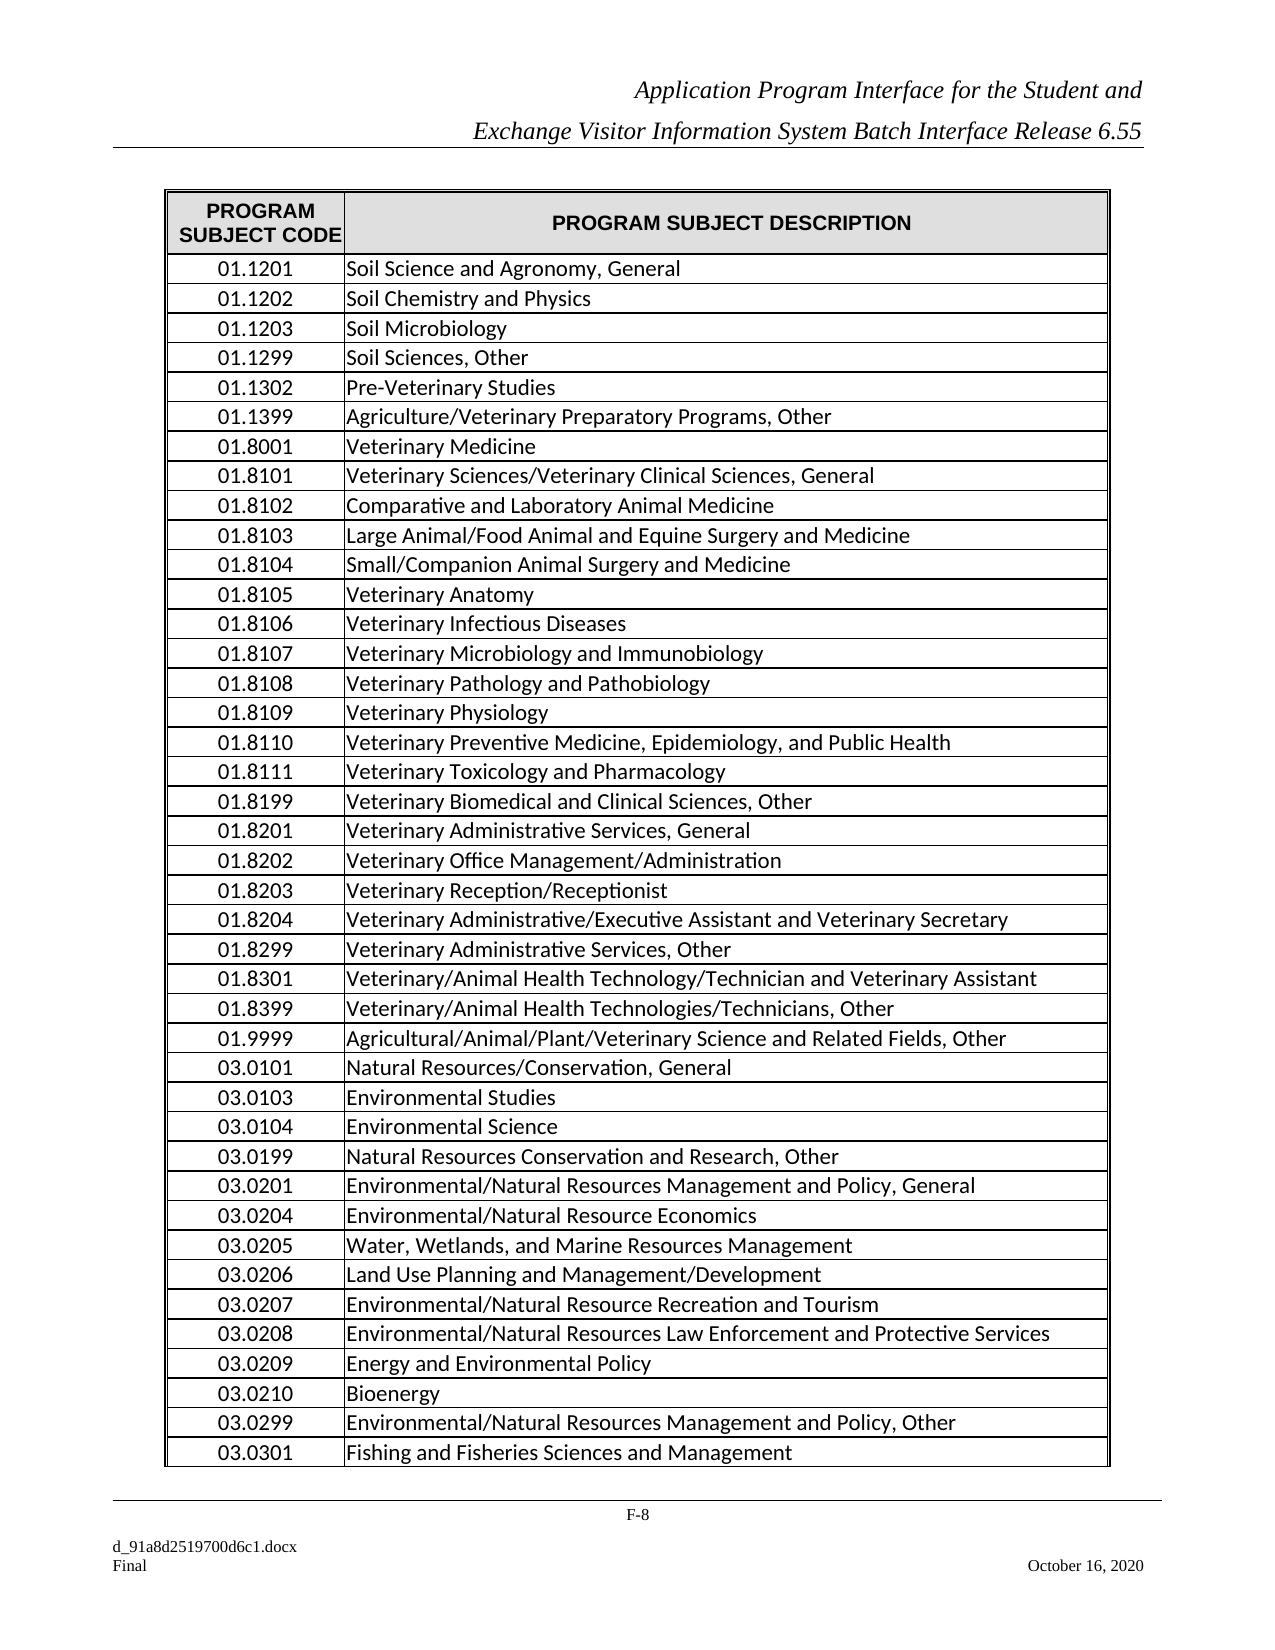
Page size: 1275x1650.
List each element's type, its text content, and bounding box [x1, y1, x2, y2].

table_cell 03.0199 [168, 1142, 344, 1170]
table_cell Soil Microbiology [345, 314, 1107, 342]
table_cell 03.0101 [168, 1053, 344, 1081]
table_cell Soil Sciences, Other [345, 343, 1107, 371]
table_header PROGRAM SUBJECT CODE [168, 193, 344, 253]
table_cell Veterinary Reception/Receptionist [345, 876, 1107, 904]
table_cell Veterinary/Animal Health Technology/Technician and Veterinary Assistant [345, 965, 1107, 992]
table_cell Veterinary Sciences/Veterinary Clinical Sciences, General [345, 462, 1107, 489]
table_cell 03.0207 [168, 1290, 344, 1318]
table_cell 03.0204 [168, 1201, 344, 1229]
table_cell Veterinary Physiology [345, 698, 1107, 726]
table_cell 01.8105 [168, 580, 344, 608]
table_cell Pre-Veterinary Studies [345, 373, 1107, 401]
table_cell Environmental/Natural Resources Management and Policy, General [345, 1172, 1107, 1199]
table_cell 01.8101 [168, 462, 344, 489]
table_cell 03.0208 [168, 1320, 344, 1347]
table_cell Environmental/Natural Resources Management and Policy, Other [345, 1408, 1107, 1436]
table_cell Energy and Environmental Policy [345, 1349, 1107, 1377]
table_cell 03.0206 [168, 1260, 344, 1288]
table_cell 01.1201 [168, 255, 344, 282]
table_cell Large Animal/Food Animal and Equine Surgery and Medicine [345, 521, 1107, 549]
table_cell 03.0104 [168, 1112, 344, 1140]
table_cell 01.8199 [168, 787, 344, 815]
table_cell Soil Science and Agronomy, General [345, 255, 1107, 282]
table_cell Veterinary Microbiology and Immunobiology [345, 639, 1107, 667]
table_cell 03.0209 [168, 1349, 344, 1377]
table_cell 01.8202 [168, 846, 344, 874]
table_cell 03.0201 [168, 1172, 344, 1199]
table_cell Veterinary Preventive Medicine, Epidemiology, and Public Health [345, 728, 1107, 756]
table_cell Small/Companion Animal Surgery and Medicine [345, 550, 1107, 578]
table_cell 01.9999 [168, 1024, 344, 1052]
table_cell 01.1299 [168, 343, 344, 371]
table_cell 01.8399 [168, 994, 344, 1022]
table_cell Veterinary Biomedical and Clinical Sciences, Other [345, 787, 1107, 815]
table_cell Comparative and Laboratory Animal Medicine [345, 491, 1107, 519]
table_cell 01.8104 [168, 550, 344, 578]
table_cell 01.8201 [168, 817, 344, 844]
table_cell Veterinary/Animal Health Technologies/Technicians, Other [345, 994, 1107, 1022]
table_cell 01.8203 [168, 876, 344, 904]
table_cell 01.8103 [168, 521, 344, 549]
table_cell Land Use Planning and Management/Development [345, 1260, 1107, 1288]
table_cell 01.8001 [168, 432, 344, 460]
table_cell Bioenergy [345, 1379, 1107, 1407]
table_cell 01.8106 [168, 610, 344, 637]
table_cell Veterinary Infectious Diseases [345, 610, 1107, 637]
table_cell Environmental/Natural Resource Recreation and Tourism [345, 1290, 1107, 1318]
table_cell Soil Chemistry and Physics [345, 284, 1107, 312]
table_cell 01.8301 [168, 965, 344, 992]
table_cell Veterinary Anatomy [345, 580, 1107, 608]
table_cell 01.8299 [168, 935, 344, 963]
table_cell 01.8109 [168, 698, 344, 726]
table_cell Natural Resources Conservation and Research, Other [345, 1142, 1107, 1170]
table_cell 01.1302 [168, 373, 344, 401]
table_cell Veterinary Administrative Services, Other [345, 935, 1107, 963]
table_cell 01.8204 [168, 905, 344, 933]
table_cell Veterinary Administrative/Executive Assistant and Veterinary Secretary [345, 905, 1107, 933]
table_cell 03.0103 [168, 1083, 344, 1111]
table_cell Veterinary Pathology and Pathobiology [345, 669, 1107, 697]
table_cell Veterinary Toxicology and Pharmacology [345, 757, 1107, 785]
table_cell Agricultural/Animal/Plant/Veterinary Science and Related Fields, Other [345, 1024, 1107, 1052]
table_cell Natural Resources/Conservation, General [345, 1053, 1107, 1081]
table_cell 01.8111 [168, 757, 344, 785]
table_cell 01.1203 [168, 314, 344, 342]
table_cell 01.1399 [168, 402, 344, 430]
table_header PROGRAM SUBJECT DESCRIPTION [345, 193, 1107, 253]
table_cell Water, Wetlands, and Marine Resources Management [345, 1231, 1107, 1259]
table_cell Agriculture/Veterinary Preparatory Programs, Other [345, 402, 1107, 430]
table_cell Fishing and Fisheries Sciences and Management [345, 1438, 1107, 1466]
table_cell Veterinary Office Management/Administration [345, 846, 1107, 874]
table_cell Environmental/Natural Resource Economics [345, 1201, 1107, 1229]
table_cell 01.8102 [168, 491, 344, 519]
table_cell 03.0301 [168, 1438, 344, 1466]
table_cell 03.0205 [168, 1231, 344, 1259]
table_cell 01.1202 [168, 284, 344, 312]
table_cell 01.8107 [168, 639, 344, 667]
table_cell 01.8108 [168, 669, 344, 697]
table_cell Veterinary Administrative Services, General [345, 817, 1107, 844]
table_cell Environmental Studies [345, 1083, 1107, 1111]
table_cell Environmental/Natural Resources Law Enforcement and Protective Services [345, 1320, 1107, 1347]
table_cell Veterinary Medicine [345, 432, 1107, 460]
table_cell Environmental Science [345, 1112, 1107, 1140]
table_cell 03.0299 [168, 1408, 344, 1436]
table_cell 03.0210 [168, 1379, 344, 1407]
table_cell 01.8110 [168, 728, 344, 756]
